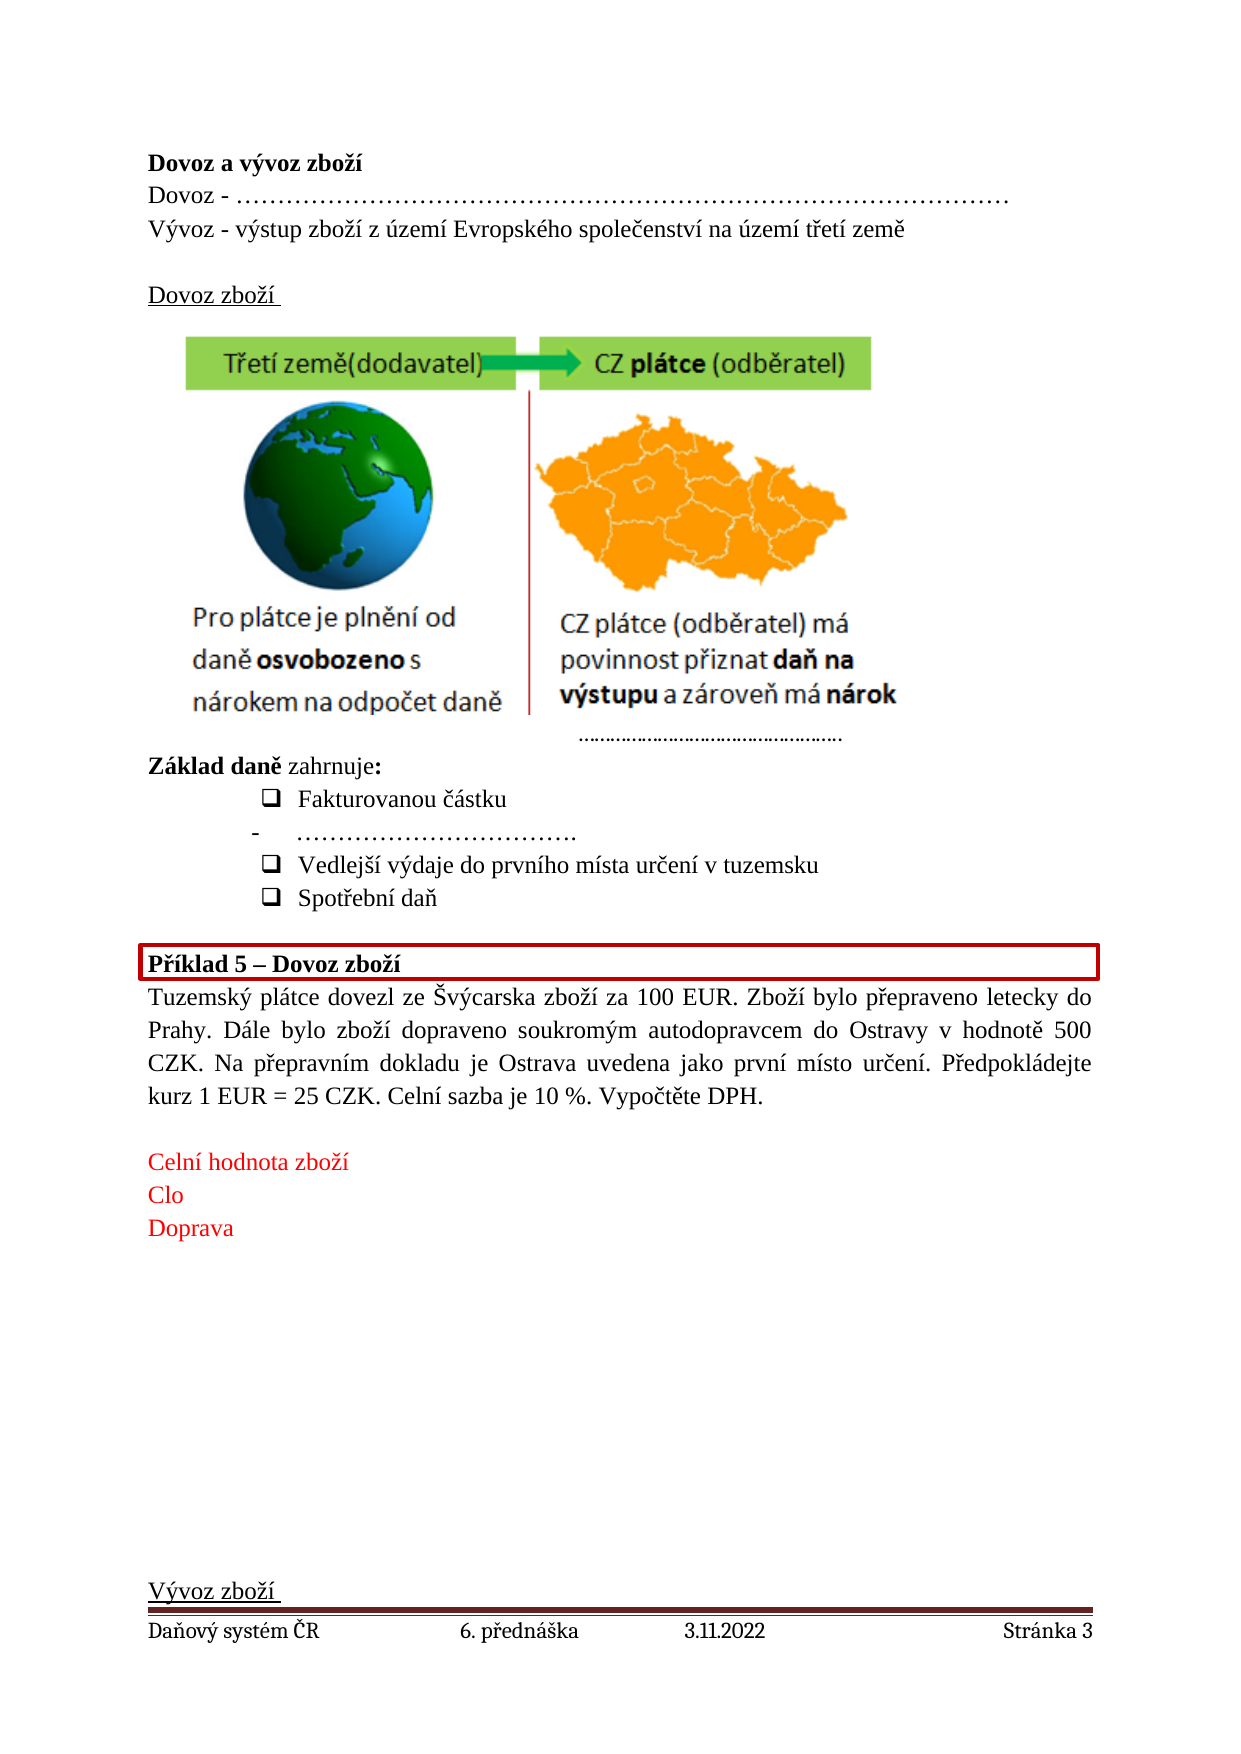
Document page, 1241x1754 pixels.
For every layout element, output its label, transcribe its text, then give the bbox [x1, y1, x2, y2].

list Fakturovanou částku [260, 784, 1093, 813]
text Doprava [148, 1213, 1093, 1242]
text Celní hodnota zboží [148, 1147, 1093, 1176]
list Vedlejší výdaje do prvního místa určení v tuzemsku [260, 850, 1093, 879]
text ………………………………………….. [443, 719, 1093, 747]
text Dovoz a vývoz zboží [148, 148, 1093, 176]
text Dovoz - ………………………………………………………………………………… [148, 181, 1093, 209]
text Příklad 5 – Dovoz zboží [148, 949, 1093, 977]
text Tuzemský plátce dovezl ze Švýcarska zboží za 100 EUR. Zboží bylo přepraveno letecky do Prahy. Dále bylo zboží dopraveno soukromým autodopravcem do Ostravy v hodnotě 500 CZK. Na přepravním dokladu je Ostrava uvedena jako první místo určení. Předpokládejte kurz 1 EUR = 25 CZK. Celní sazba je 10 %. Vypočtěte DPH. [148, 982, 1093, 1110]
text Základ daně zahrnuje: [148, 751, 1093, 780]
text Dovoz zboží [148, 280, 1093, 308]
text Vývoz zboží [148, 1576, 1093, 1605]
list ……………………………. [223, 817, 1093, 846]
list Spotřební daň [260, 883, 1093, 912]
text Clo [148, 1180, 1093, 1209]
text Vývoz - výstup zboží z území Evropského společenství na území třetí země [148, 214, 1093, 242]
picture [147, 312, 898, 715]
